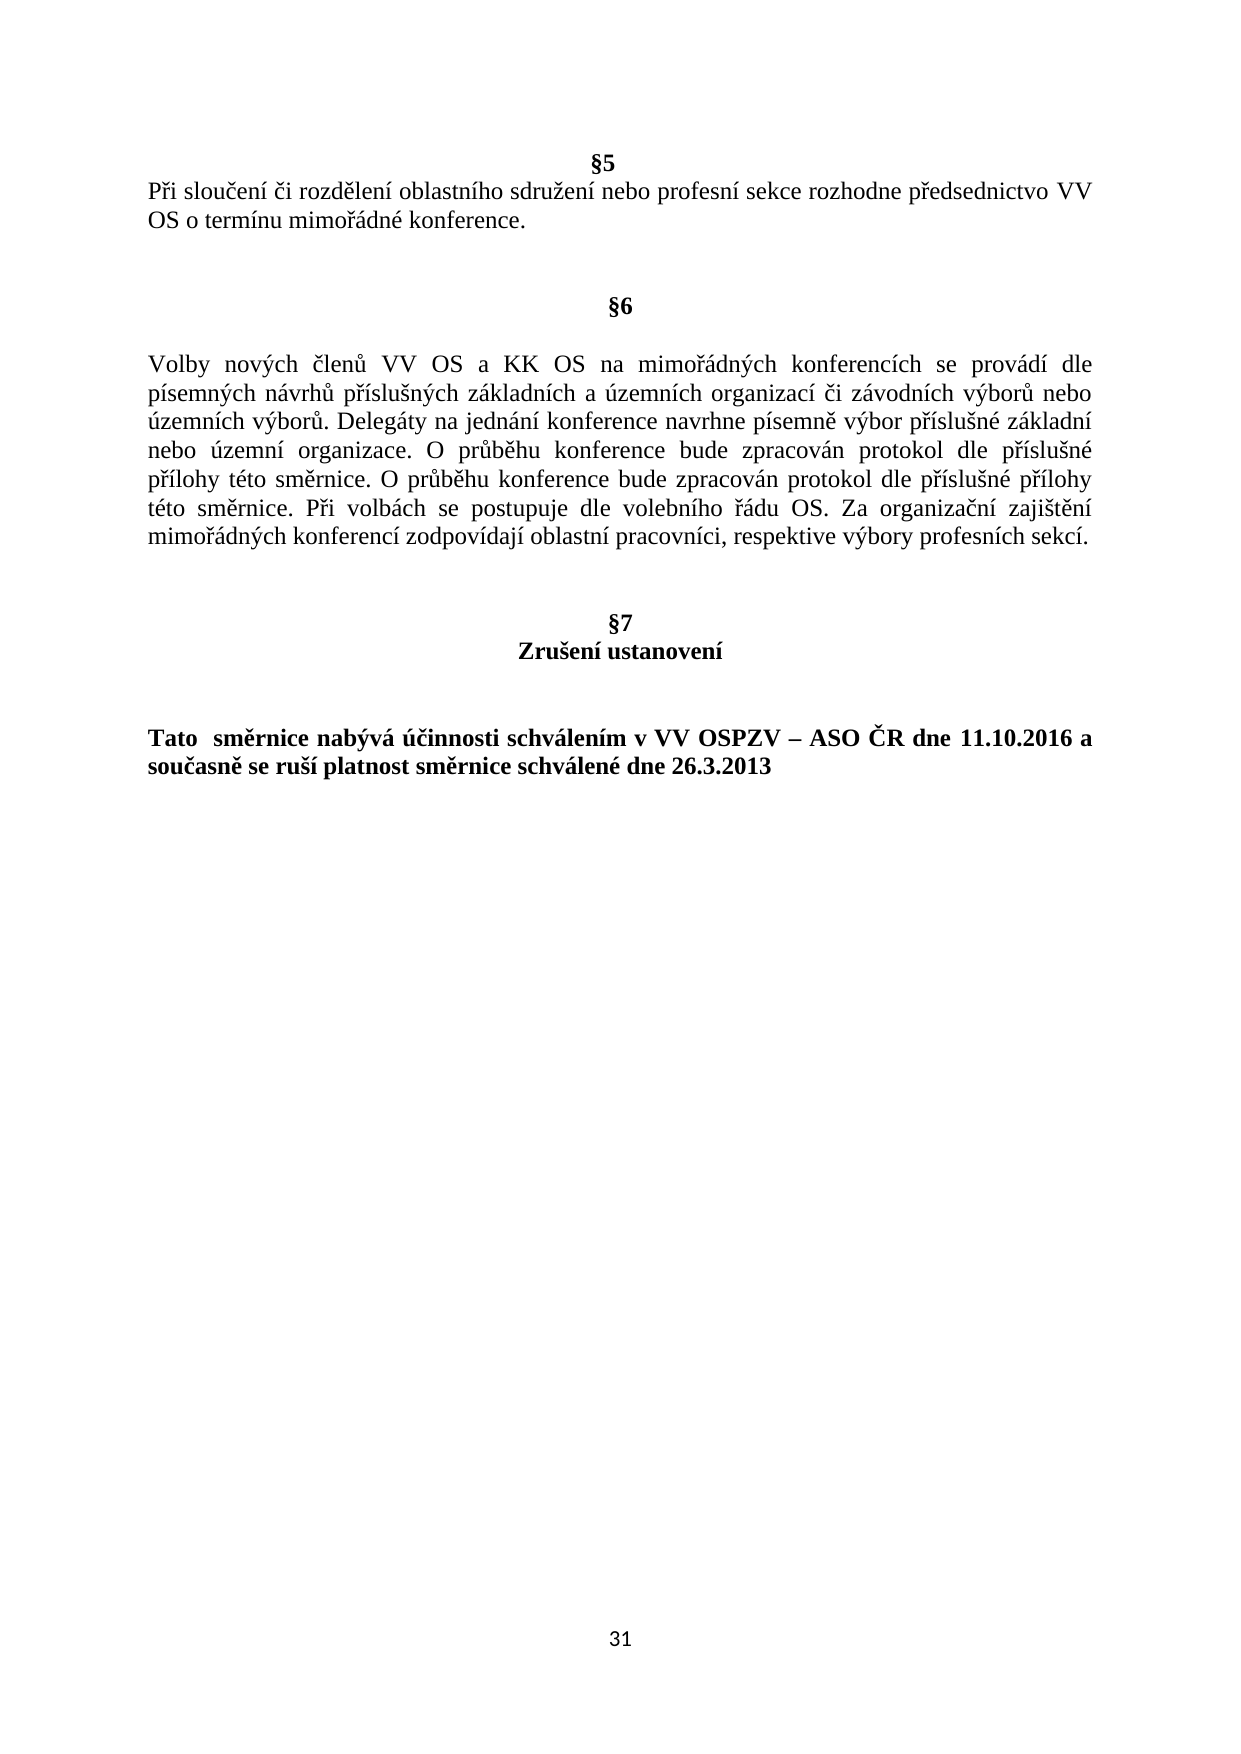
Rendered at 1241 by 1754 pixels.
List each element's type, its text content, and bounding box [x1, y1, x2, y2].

text §5 [516, 148, 1093, 176]
text §7 [148, 608, 1093, 636]
text Při sloučení či rozdělení oblastního sdružení nebo profesní sekce rozhodne předsednictvo VV OS o termínu mimořádné konference. [148, 176, 1093, 234]
text Tato směrnice nabývá účinnosti schválením v VV OSPZV – ASO ČR dne 11.10.2016 a současně se ruší platnost směrnice schválené dne 26.3.2013 [148, 723, 1093, 780]
text Volby nových členů VV OS a KK OS na mimořádných konferencích se provádí dle písemných návrhů příslušných základních a územních organizací či závodních výborů nebo územních výborů. Delegáty na jednání konference navrhne písemně výbor příslušné základní nebo územní organizace. O průběhu konference bude zpracován protokol dle příslušné přílohy této směrnice. O průběhu konference bude zpracován protokol dle příslušné přílohy této směrnice. Při volbách se postupuje dle volebního řádu OS. Za organizační zajištění mimořádných konferencí zodpovídají oblastní pracovníci, respektive výbory profesních sekcí. [148, 349, 1093, 550]
text Zrušení ustanovení [148, 636, 1093, 665]
text §6 [148, 291, 1093, 320]
